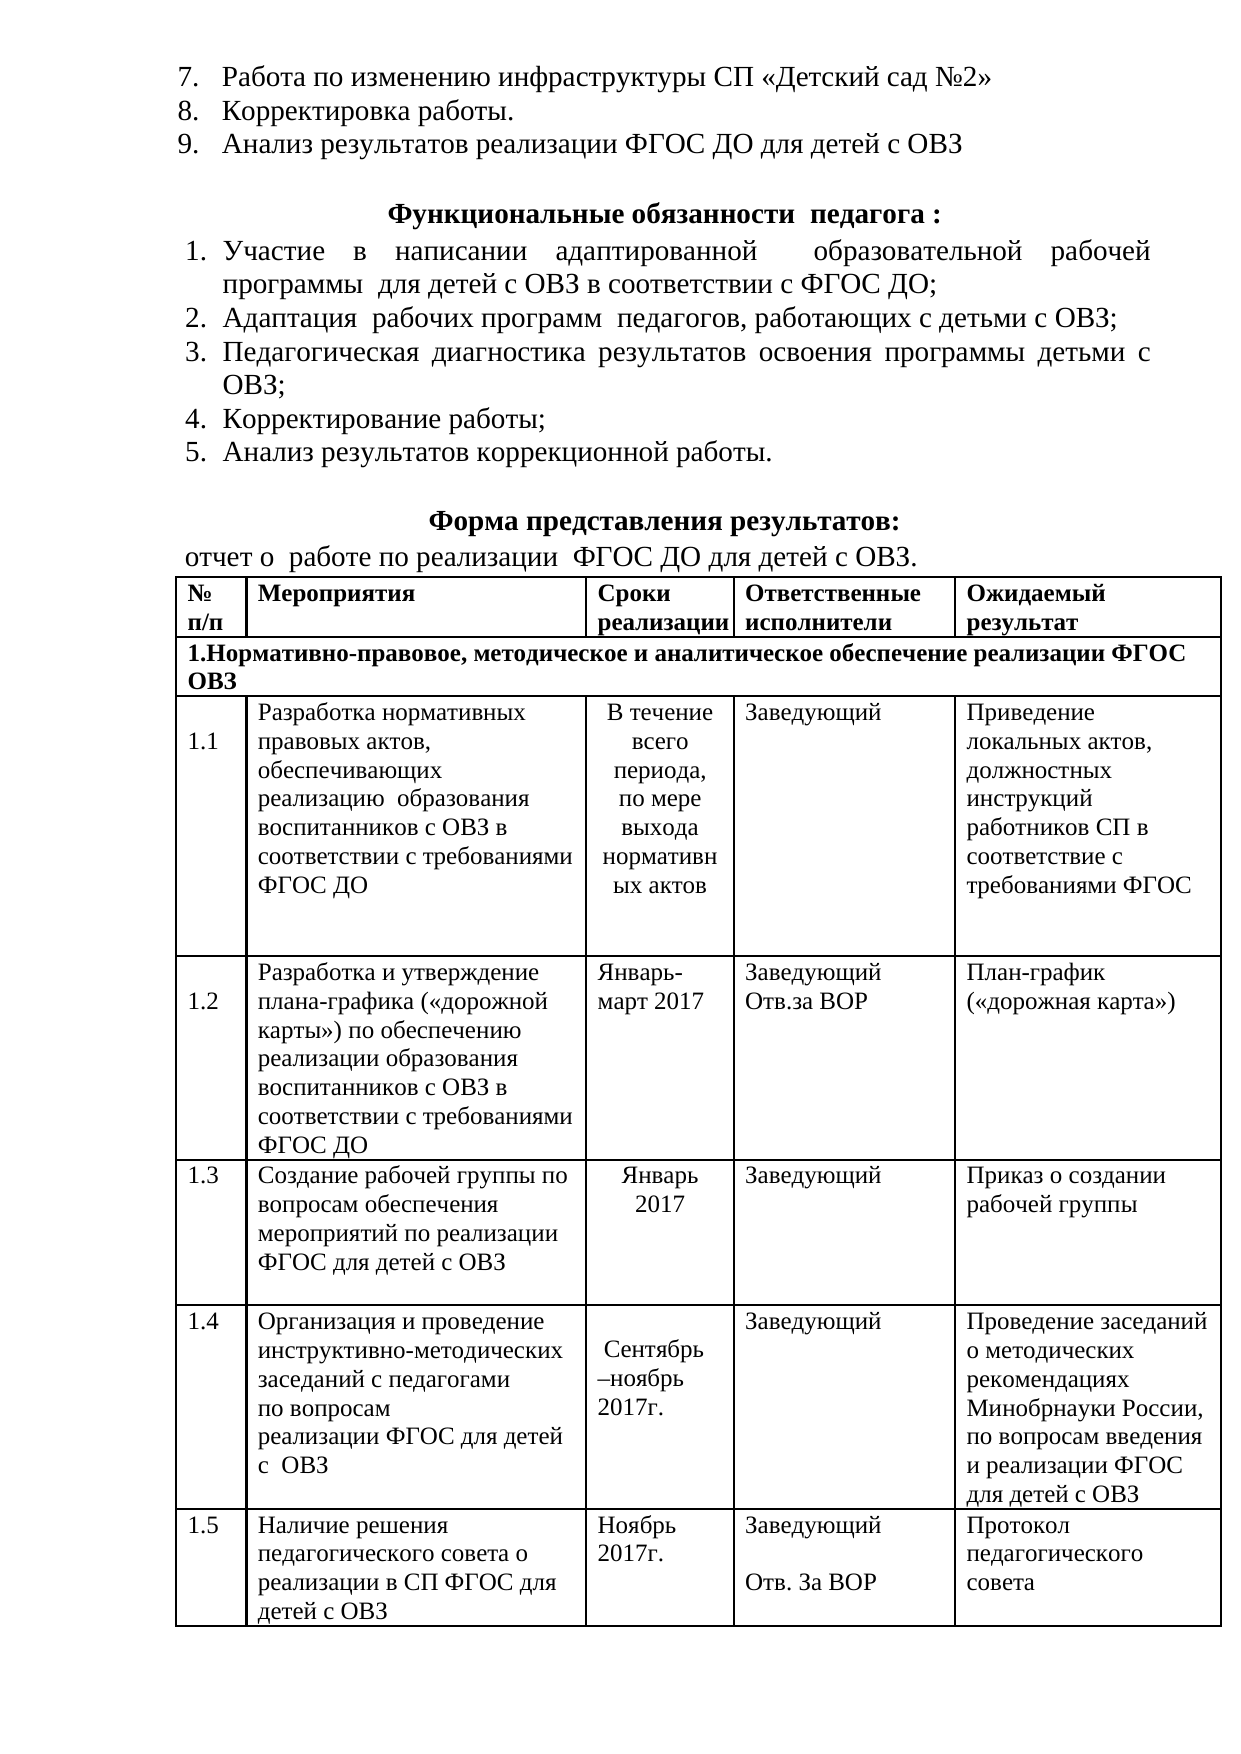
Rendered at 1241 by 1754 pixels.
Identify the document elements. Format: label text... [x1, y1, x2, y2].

table_cell Разработка нормативных правовых актов, обеспечивающих реализацию образования воспитанников с ОВЗ в соответствии с требованиями ФГОС ДО [248, 697, 585, 955]
table_cell Организация и проведение инструктивно-методических заседаний с педагогами по вопросам реализации ФГОС для детей с ОВЗ [248, 1306, 585, 1508]
table_cell Январь- март 2017 [587, 957, 733, 1158]
table_cell 1.1 [177, 697, 245, 955]
text Функциональные обязанности педагога : [177, 196, 1152, 230]
list Анализ результатов реализации ФГОС ДО для детей с ОВЗ [177, 126, 1152, 160]
table_header Ответственные исполнители [735, 578, 954, 636]
list Анализ результатов коррекционной работы. [185, 434, 1152, 468]
table_cell Проведение заседаний о методических рекомендациях Минобрнауки России, по вопросам введения и реализации ФГОС для детей с ОВЗ [956, 1306, 1220, 1508]
table_cell Протокол педагогического совета [956, 1510, 1220, 1625]
table_cell 1.5 [177, 1510, 245, 1625]
table_cell Приведение локальных актов, должностных инструкций работников СП в соответствие с требованиями ФГОС [956, 697, 1220, 955]
list Работа по изменению инфраструктуры СП «Детский сад №2» [177, 59, 1152, 93]
list Корректировка работы. [177, 93, 1152, 126]
table_header № п/п [177, 578, 245, 636]
table_cell Заведующий [735, 697, 954, 955]
table_cell 1.3 [177, 1161, 245, 1304]
table_cell Приказ о создании рабочей группы [956, 1161, 1220, 1304]
table_cell Заведующий [735, 1161, 954, 1304]
list Участие в написании адаптированной образовательной рабочей программы для детей с ОВЗ в соответствии с ФГОС ДО; [185, 233, 1152, 300]
text отчет о работе по реализации ФГОС ДО для детей с ОВЗ. [177, 539, 1152, 573]
table_cell Создание рабочей группы по вопросам обеспечения мероприятий по реализации ФГОС для детей с ОВЗ [248, 1161, 585, 1304]
table_cell Сентябрь –ноябрь 2017г. [587, 1306, 733, 1508]
table_cell Январь 2017 [587, 1161, 733, 1304]
table_header Ожидаемый результат [956, 578, 1220, 636]
table_cell Заведующий [735, 1306, 954, 1508]
table_cell Разработка и утверждение плана-графика («дорожной карты») по обеспечению реализации образования воспитанников с ОВЗ в соответствии с требованиями ФГОС ДО [248, 957, 585, 1158]
list Адаптация рабочих программ педагогов, работающих с детьми с ОВЗ; [185, 300, 1152, 334]
table_cell Заведующий Отв.за ВОР [735, 957, 954, 1158]
table_cell 1.4 [177, 1306, 245, 1508]
table_cell 1.2 [177, 957, 245, 1158]
table_header Мероприятия [248, 578, 585, 636]
text Форма представления результатов: [177, 503, 1152, 536]
table_cell В течение всего периода, по мере выхода нормативных актов [587, 697, 733, 955]
table_cell Наличие решения педагогического совета о реализации в СП ФГОС для детей с ОВЗ [248, 1510, 585, 1625]
table_cell План-график («дорожная карта») [956, 957, 1220, 1158]
list Педагогическая диагностика результатов освоения программы детьми с ОВЗ; [185, 334, 1152, 401]
list Корректирование работы; [185, 401, 1152, 434]
table_cell Ноябрь 2017г. [587, 1510, 733, 1625]
table_header Сроки реализации [587, 578, 733, 636]
table_cell Заведующий Отв. За ВОР [735, 1510, 954, 1625]
table_cell 1.Нормативно-правовое, методическое и аналитическое обеспечение реализации ФГОС ОВЗ [177, 638, 1220, 695]
